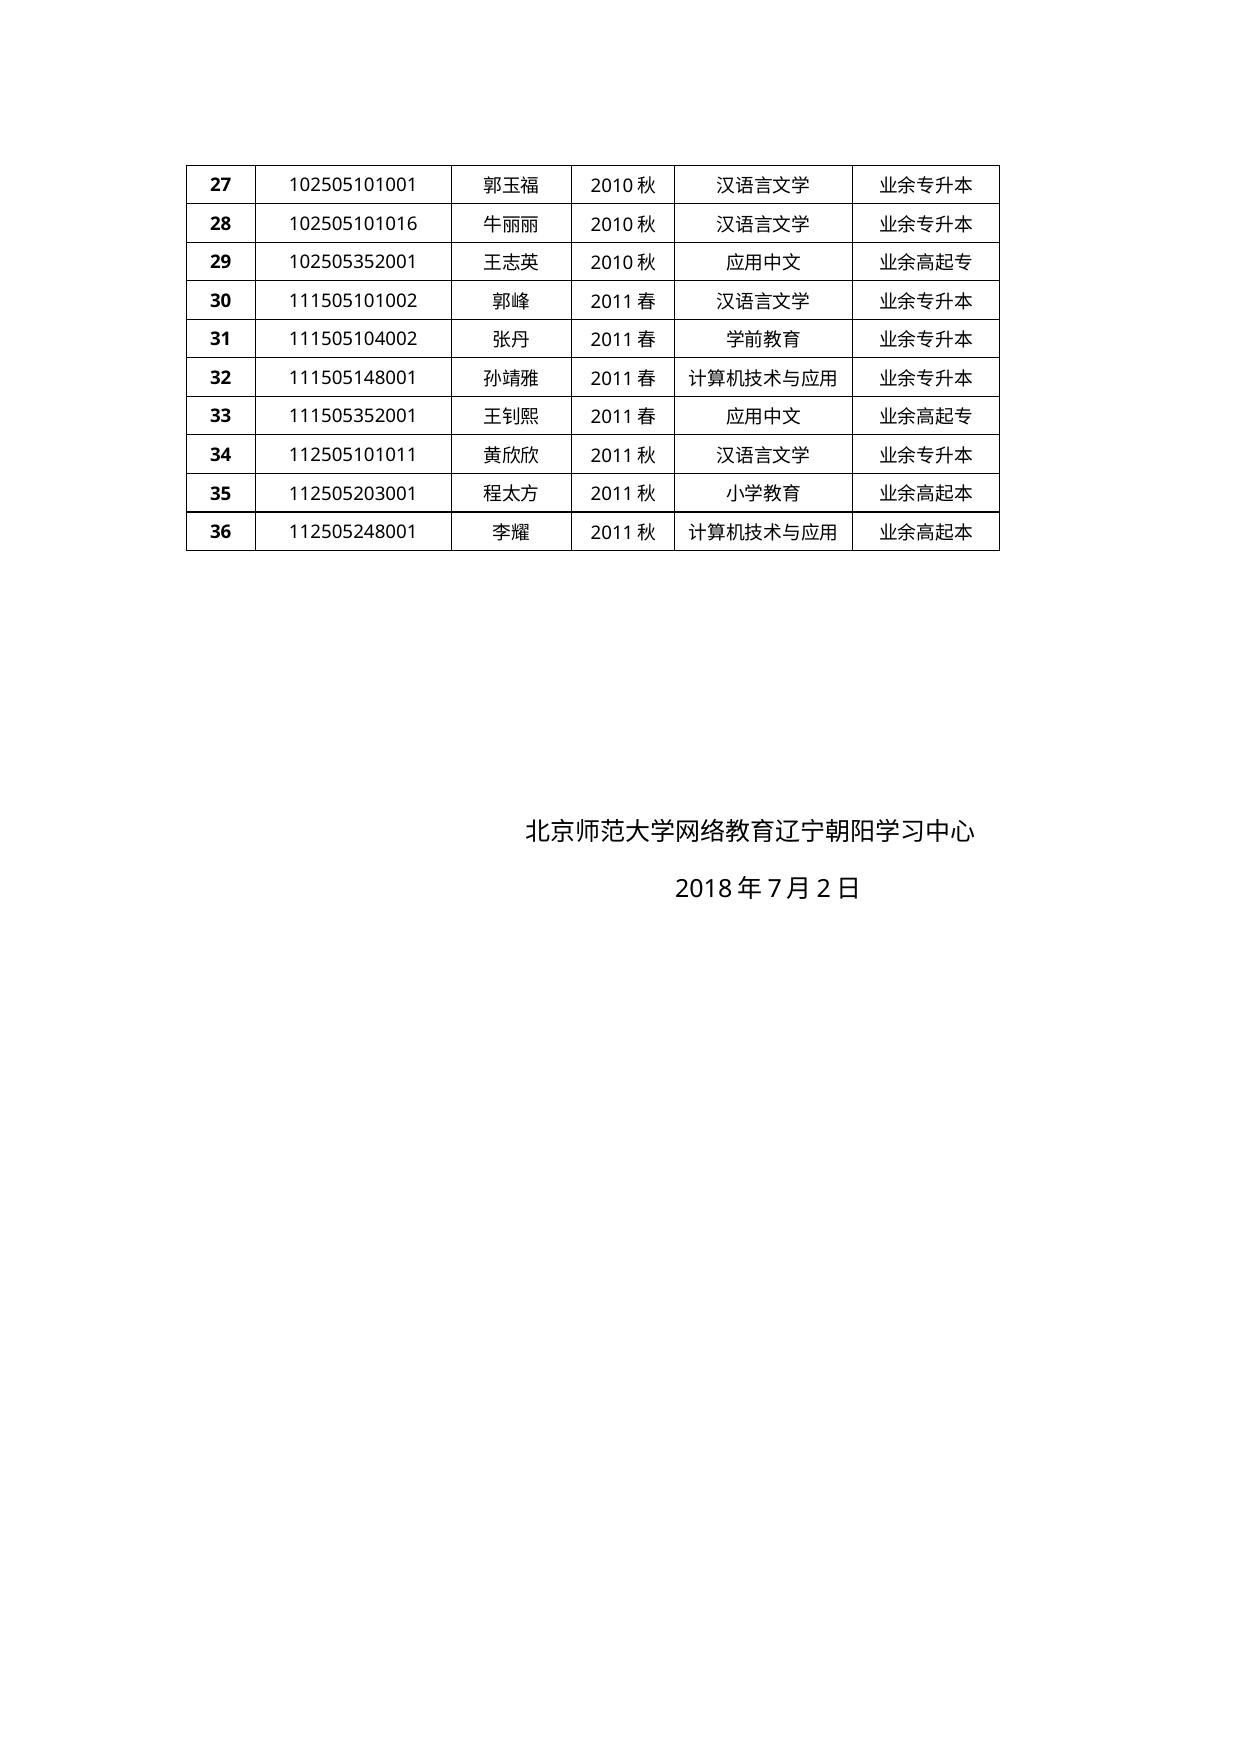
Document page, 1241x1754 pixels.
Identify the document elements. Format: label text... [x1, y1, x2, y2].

table_cell 111505148001 [256, 358, 451, 396]
table_cell 34 [187, 435, 255, 473]
table_cell 业余专升本 [853, 320, 999, 357]
table_cell 汉语言文学 [675, 435, 852, 473]
table_cell 业余高起本 [853, 513, 999, 550]
table_cell 111505352001 [256, 397, 451, 434]
table_cell 2011春 [572, 320, 674, 357]
table_cell 2010秋 [572, 166, 674, 203]
table_cell 27 [187, 166, 255, 203]
table_cell 汉语言文学 [675, 204, 852, 242]
table_cell 2010秋 [572, 243, 674, 280]
table_cell 28 [187, 204, 255, 242]
table_cell 36 [187, 513, 255, 550]
table_cell 业余专升本 [853, 281, 999, 319]
table_cell 计算机技术与应用 [675, 358, 852, 396]
table_cell 应用中文 [675, 243, 852, 280]
table_cell 郭峰 [452, 281, 571, 319]
table_cell 小学教育 [675, 474, 852, 511]
table_cell 31 [187, 320, 255, 357]
table_cell 102505101001 [256, 166, 451, 203]
table_cell 李耀 [452, 513, 571, 550]
table_cell 牛丽丽 [452, 204, 571, 242]
table_cell 29 [187, 243, 255, 280]
table_cell 111505101002 [256, 281, 451, 319]
table_cell 30 [187, 281, 255, 319]
table_cell 2011秋 [572, 513, 674, 550]
table_cell 112505101011 [256, 435, 451, 473]
table_cell 王钊熙 [452, 397, 571, 434]
table_cell 102505101016 [256, 204, 451, 242]
table_cell 33 [187, 397, 255, 434]
table_cell 102505352001 [256, 243, 451, 280]
table_cell 2011春 [572, 358, 674, 396]
table_cell 业余专升本 [853, 166, 999, 203]
table_cell 2011春 [572, 397, 674, 434]
table_cell 郭玉福 [452, 166, 571, 203]
table_cell 黄欣欣 [452, 435, 571, 473]
table_cell 业余专升本 [853, 358, 999, 396]
table_cell 111505104002 [256, 320, 451, 357]
table_cell 业余高起专 [853, 243, 999, 280]
table_cell 张丹 [452, 320, 571, 357]
table_cell 应用中文 [675, 397, 852, 434]
table_cell 32 [187, 358, 255, 396]
table_cell 业余高起专 [853, 397, 999, 434]
table_cell 2011秋 [572, 435, 674, 473]
table_cell 2011春 [572, 281, 674, 319]
text 北京师范大学网络教育辽宁朝阳学习中心 [187, 811, 1053, 848]
table_cell 孙靖雅 [452, 358, 571, 396]
table_cell 计算机技术与应用 [675, 513, 852, 550]
table_cell 汉语言文学 [675, 281, 852, 319]
table_cell 程太方 [452, 474, 571, 511]
table_cell 业余专升本 [853, 435, 999, 473]
table_cell 35 [187, 474, 255, 511]
table_cell 2011秋 [572, 474, 674, 511]
table_cell 王志英 [452, 243, 571, 280]
table_cell 业余专升本 [853, 204, 999, 242]
table_cell 业余高起本 [853, 474, 999, 511]
table_cell 112505203001 [256, 474, 451, 511]
table_cell 112505248001 [256, 513, 451, 550]
table_cell 汉语言文学 [675, 166, 852, 203]
table_cell 2010秋 [572, 204, 674, 242]
text 2018年7月2日 [187, 868, 1053, 905]
table_cell 学前教育 [675, 320, 852, 357]
